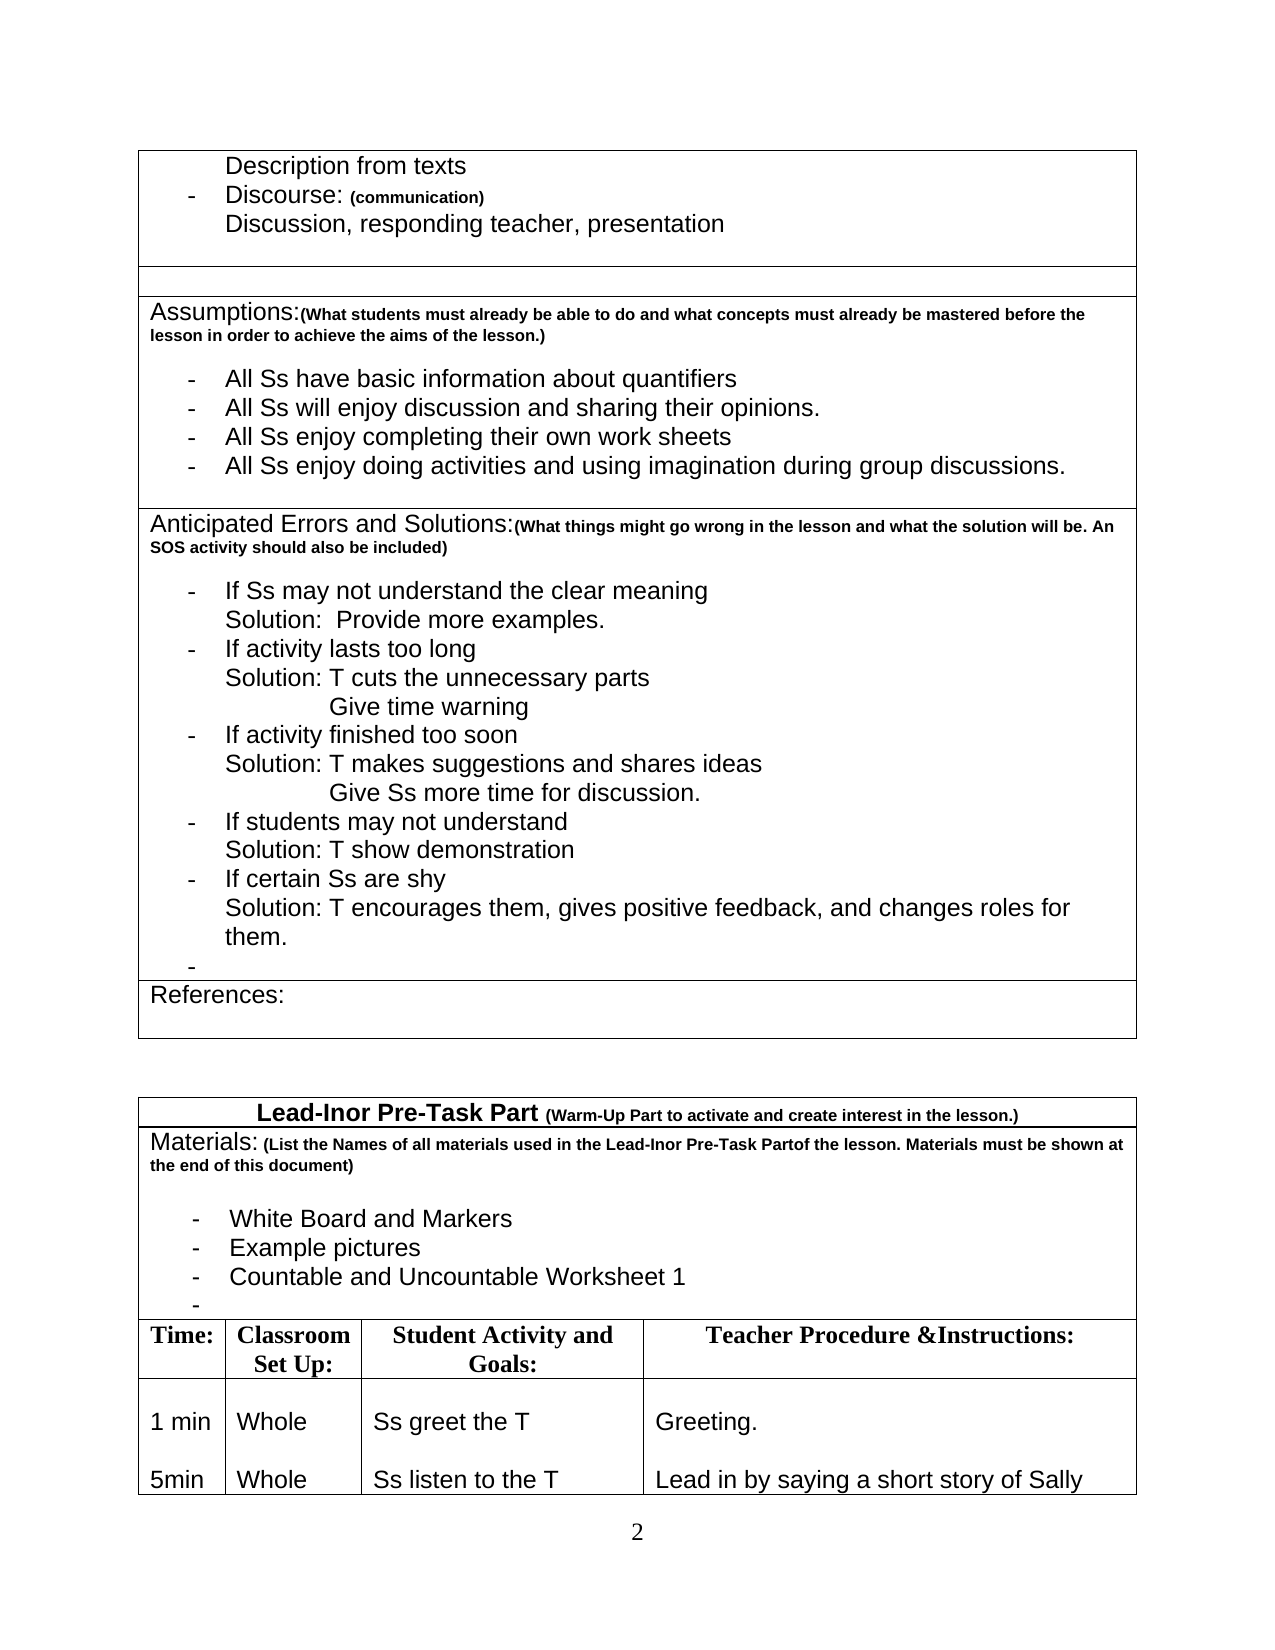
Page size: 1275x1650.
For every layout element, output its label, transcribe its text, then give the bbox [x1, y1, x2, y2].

table_cell [139, 267, 1136, 296]
table_cell Whole Whole Ss [226, 1379, 361, 1494]
table_header Lead-Inor Pre-Task Part (Warm-Up Part to activate and create interest in the lesson.) [139, 1098, 1136, 1126]
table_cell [644, 1379, 1136, 1494]
table_cell Time: [139, 1320, 225, 1378]
table_cell Materials: (List the Names of all materials used in the Lead-Inor Pre-Task Partof the lesson. Materials must be shown at the end of this document) White Board and Markers Example pictures Countable and Uncountable Worksheet 1 [139, 1128, 1136, 1319]
table_cell 1 min 5min 3min [139, 1379, 225, 1494]
table_cell Teacher Procedure &Instructions: [644, 1320, 1136, 1378]
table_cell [362, 1379, 643, 1494]
table_cell Assumptions:(What students must already be able to do and what concepts must already be mastered before the lesson in order to achieve the aims of the lesson.) All Ss have basic information about quantifiers All Ss will enjoy discussion and sharing their opinions. All Ss enjoy completing their own work sheets All Ss enjoy doing activities and using imagination during group discussions. [139, 297, 1136, 508]
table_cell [139, 151, 1136, 266]
table_cell References: [139, 981, 1136, 1038]
table_cell Student Activity and Goals: [362, 1320, 643, 1378]
table_cell Anticipated Errors and Solutions:(What things might go wrong in the lesson and what the solution will be. An SOS activity should also be included) If Ss may not understand the clear meaning Solution: Provide more examples. If activity lasts too long Solution: T cuts the unnecessary parts Give time warning If activity finished too soon Solution: T makes suggestions and shares ideas Give Ss more time for discussion. If students may not understand Solution: T show demonstration If certain Ss are shy Solution: T encourages them, gives positive feedback, and changes roles for them. [139, 509, 1136, 979]
table_cell Classroom Set Up: [226, 1320, 361, 1378]
